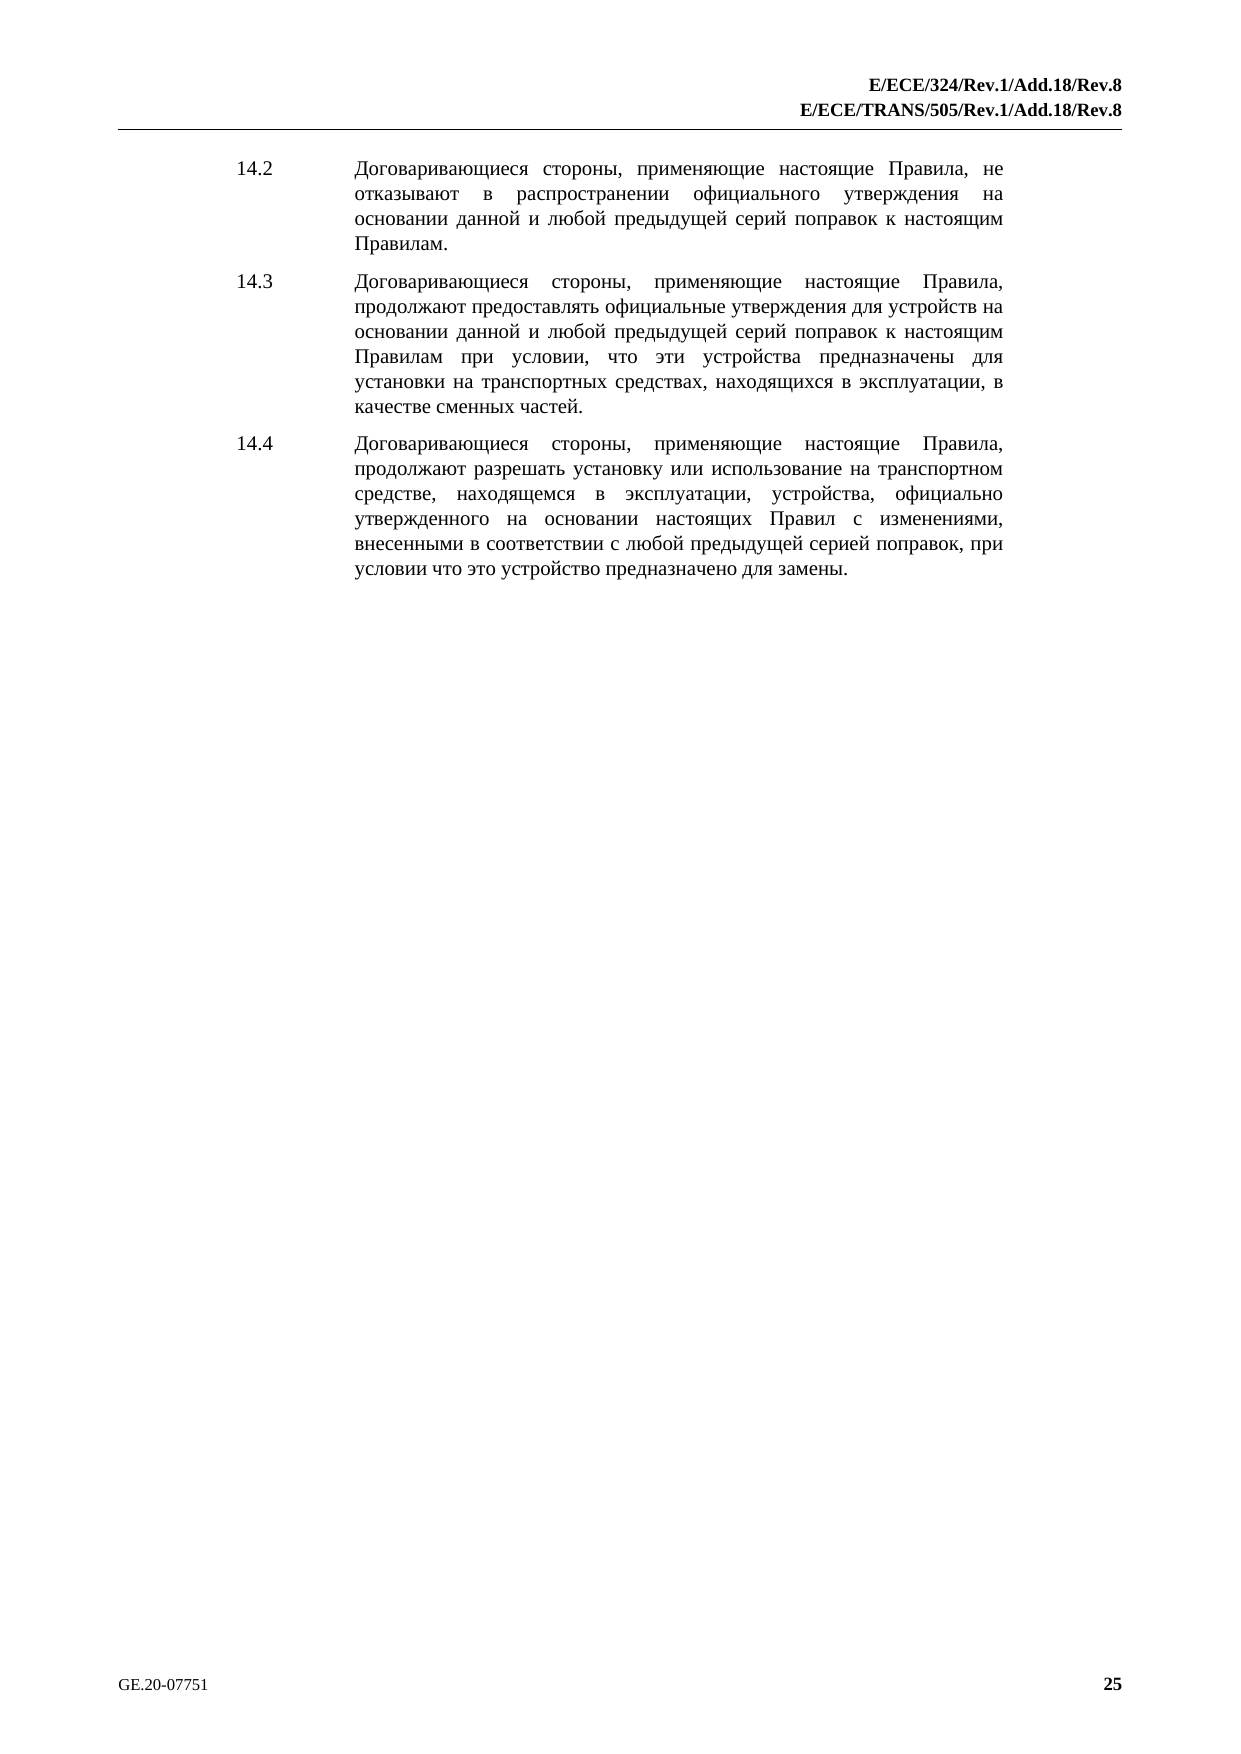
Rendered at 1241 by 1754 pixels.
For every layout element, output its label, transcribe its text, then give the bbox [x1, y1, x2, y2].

text 14.2 Договаривающиеся стороны, применяющие настоящие Правила, не отказывают в распространении официального утверждения на основании данной и любой предыдущей серий поправок к настоящим Правилам. [236, 155, 1004, 255]
text 14.3 Договаривающиеся стороны, применяющие настоящие Правила, продолжают предоставлять официальные утверждения для устройств на основании данной и любой предыдущей серий поправок к настоящим Правилам при условии, что эти устройства предназначены для установки на транспортных средствах, находящихся в эксплуатации, в качестве сменных частей. [236, 268, 1004, 418]
text 14.4 Договаривающиеся стороны, применяющие настоящие Правила, продолжают разрешать установку или использование на транспортном средстве, находящемся в эксплуатации, устройства, официально утвержденного на основании настоящих Правил с изменениями, внесенными в соответствии с любой предыдущей серией поправок, при условии что это устройство предназначено для замены. [236, 430, 1004, 580]
